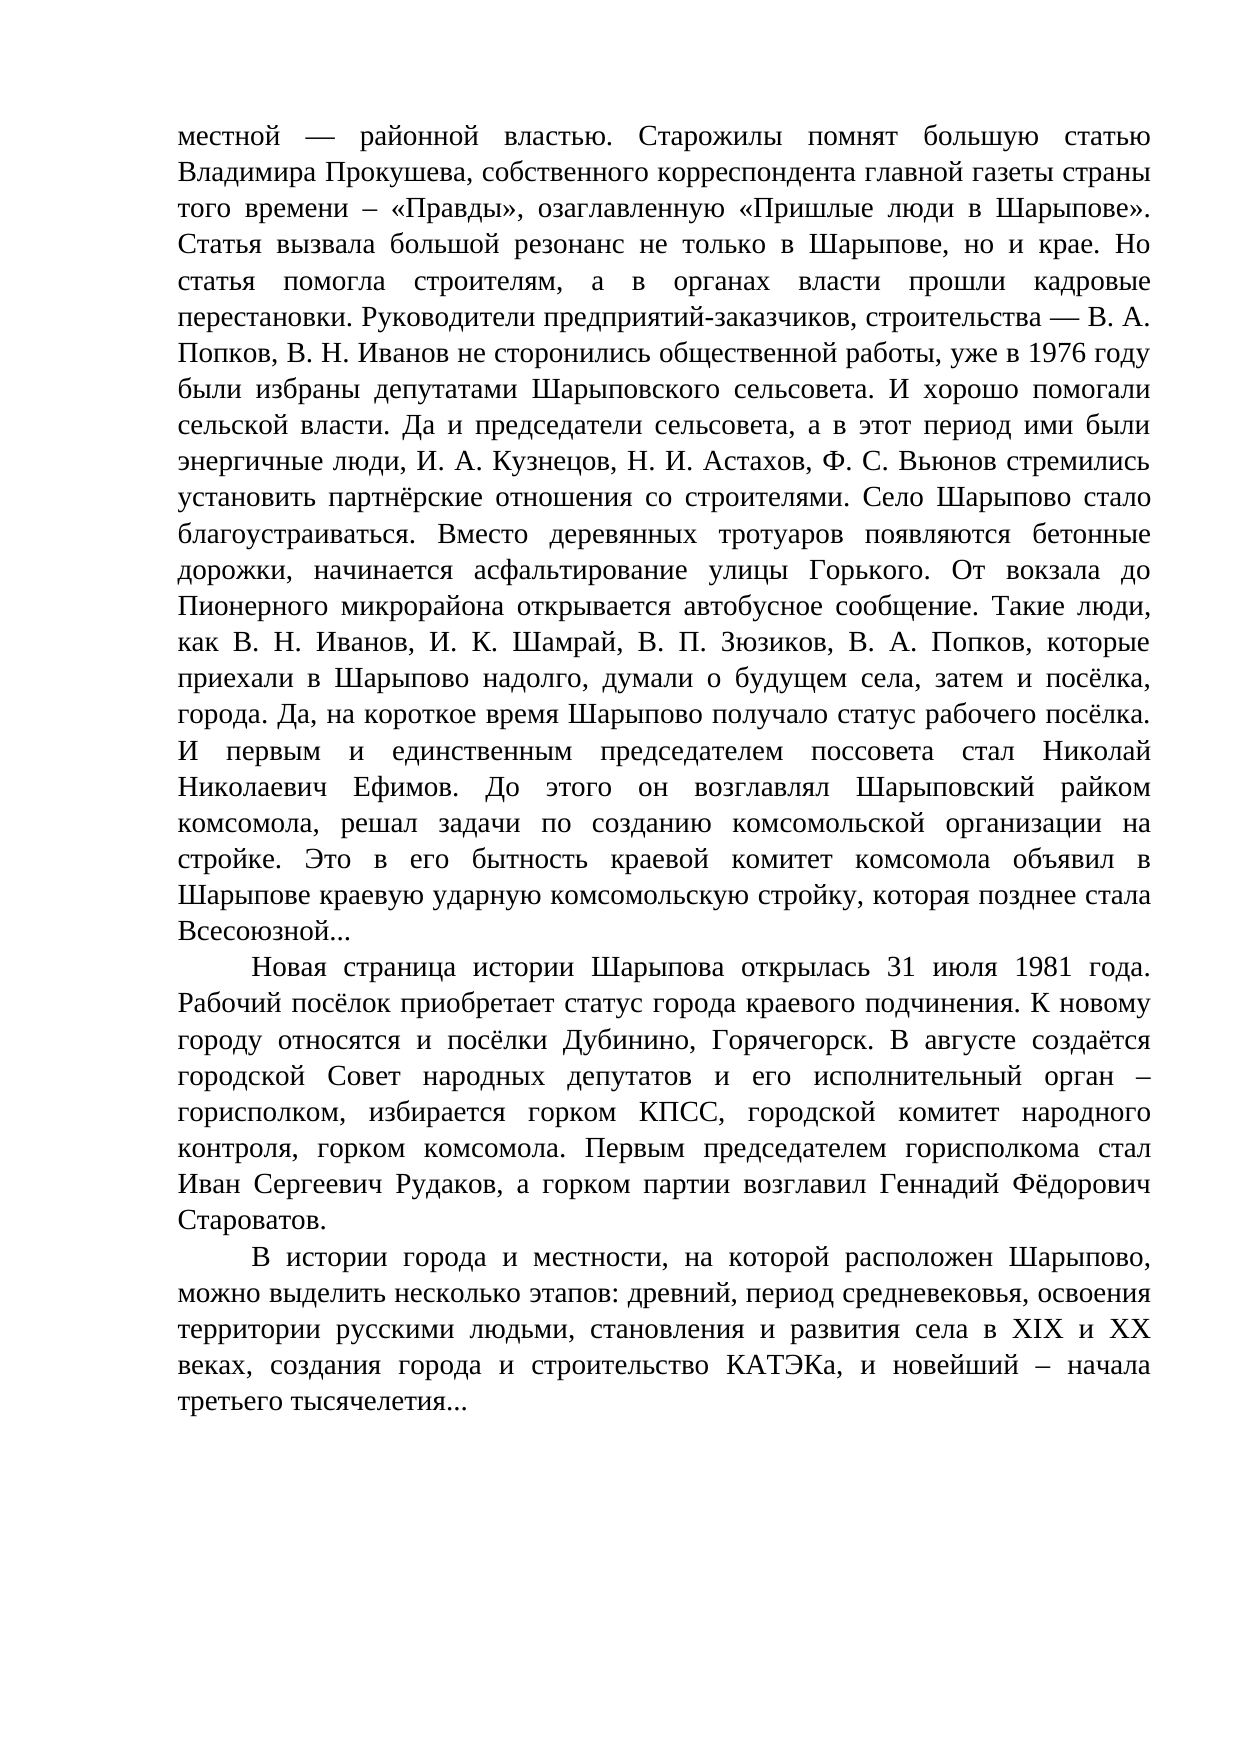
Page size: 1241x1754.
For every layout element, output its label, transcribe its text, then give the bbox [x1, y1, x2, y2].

text В истории города и местности, на которой расположен Шарыпово, можно выделить несколько этапов: древний, период средневековья, освоения территории русскими людьми, становления и развития села в ХIХ и ХХ веках, создания города и строительство КАТЭКа, и новейший – начала третьего тысячелетия... [177, 1239, 1152, 1417]
text Новая страница истории Шарыпова открылась 31 июля 1981 года. Рабочий посёлок приобретает статус города краевого подчинения. К новому городу относятся и посёлки Дубинино, Горячегорск. В августе создаётся городской Совет народных депутатов и его исполнительный орган – горисполком, избирается горком КПСС, городской комитет народного контроля, горком комсомола. Первым председателем горисполкома стал Иван Сергеевич Рудаков, а горком партии возглавил Геннадий Фёдорович Староватов. [177, 949, 1152, 1236]
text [177, 118, 1152, 947]
